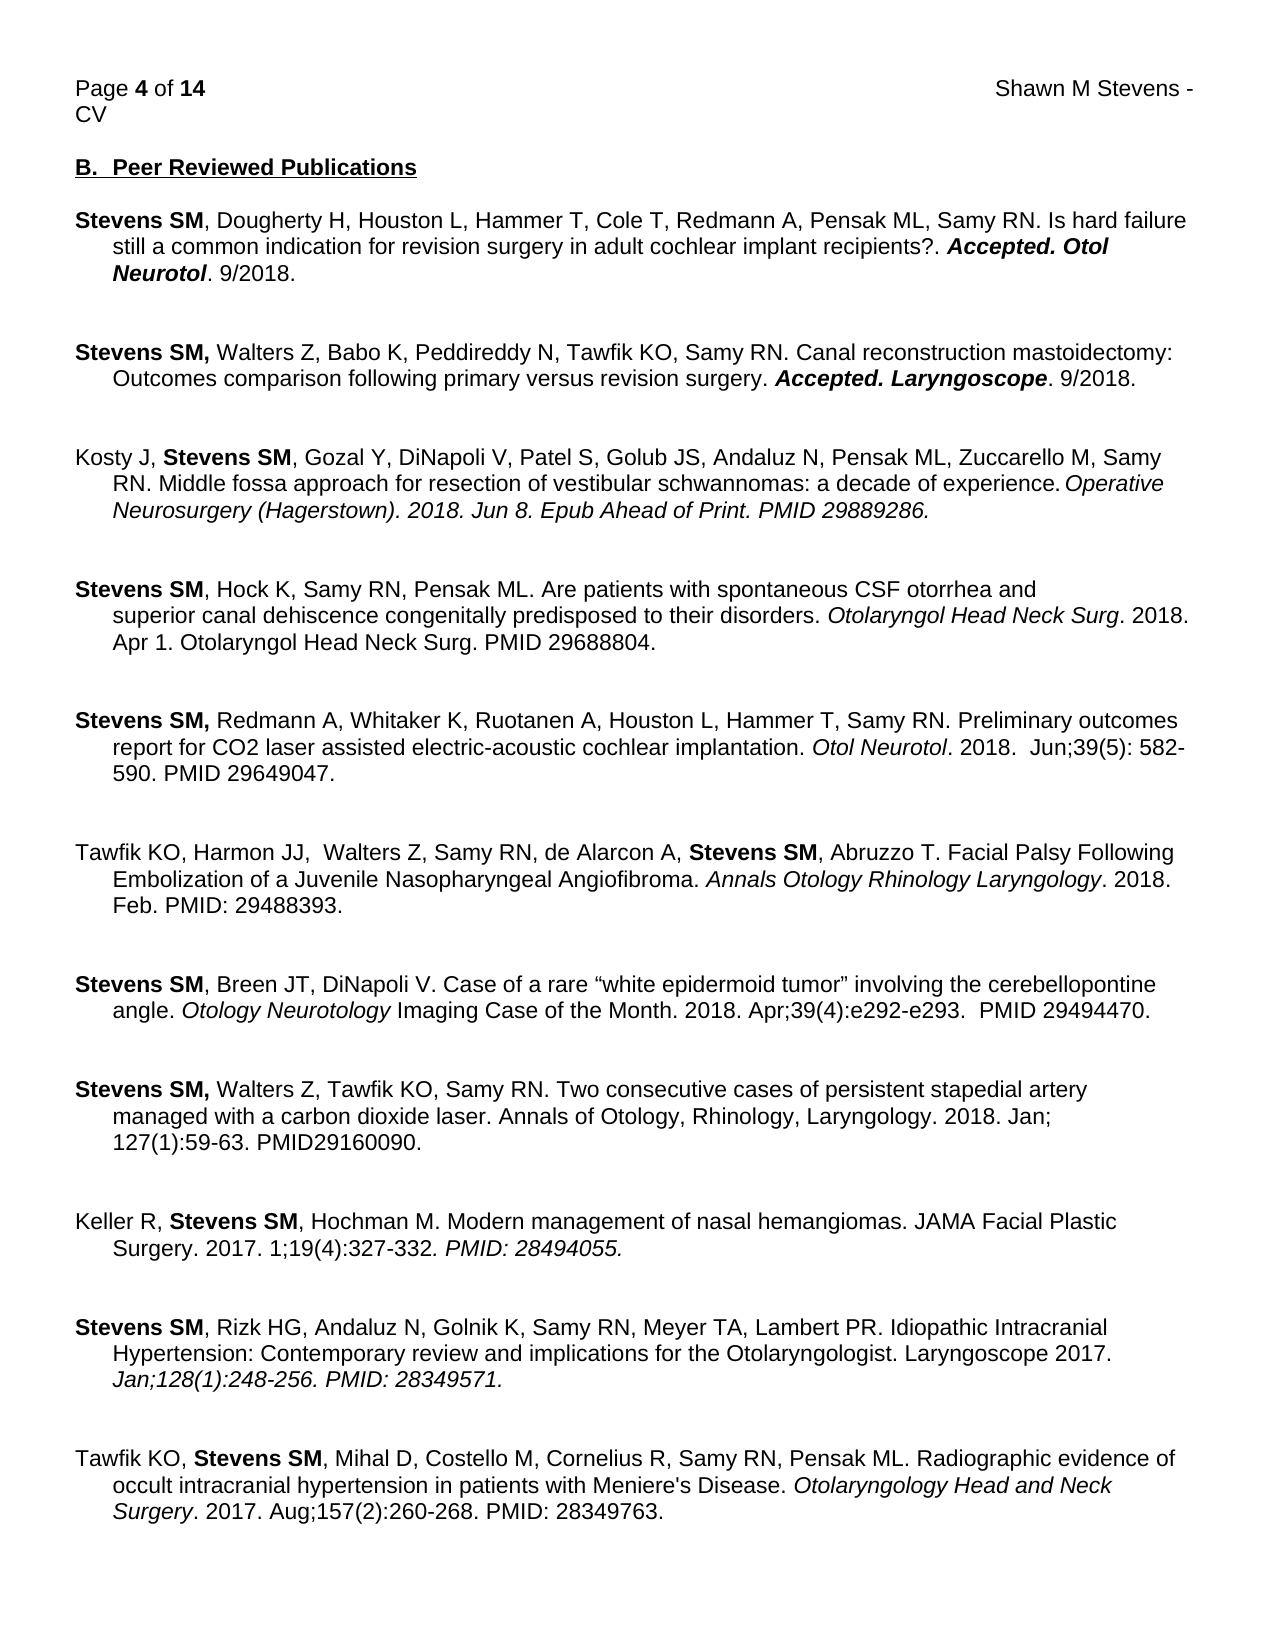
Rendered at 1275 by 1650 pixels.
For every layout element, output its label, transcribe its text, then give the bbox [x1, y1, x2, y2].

text still a common indication for revision surgery in adult cochlear implant recipients?. Accepted. Otol [75, 233, 1200, 259]
text Neurotol. 9/2018. [112, 259, 1200, 286]
text managed with a carbon dioxide laser. Annals of Otology, Rhinology, Laryngology. 2018. Jan; [75, 1103, 1200, 1129]
text 127(1):59-63. PMID29160090. [112, 1129, 1200, 1156]
text Outcomes comparison following primary versus revision surgery. Accepted. Laryngoscope. 9/2018. [75, 365, 1200, 391]
text Kosty J, Stevens SM, Gozal Y, DiNapoli V, Patel S, Golub JS, Andaluz N, Pensak ML, Zuccarello M, Samy RN. Middle fossa approach for resection of vestibular schwannomas: a decade of experience. Operative Neurosurgery (Hagerstown). 2018. Jun 8. Epub Ahead of Print. PMID 29889286. [75, 444, 1200, 523]
text Stevens SM, Breen JT, DiNapoli V. Case of a rare “white epidermoid tumor” involving the cerebellopontine [75, 971, 1200, 997]
text Stevens SM, Dougherty H, Houston L, Hammer T, Cole T, Redmann A, Pensak ML, Samy RN. Is hard failure [75, 207, 1200, 233]
text Stevens SM, Walters Z, Tawfik KO, Samy RN. Two consecutive cases of persistent stapedial artery [75, 1076, 1200, 1103]
text Stevens SM, Rizk HG, Andaluz N, Golnik K, Samy RN, Meyer TA, Lambert PR. Idiopathic Intracranial Hypertension: Contemporary review and implications for the Otolaryngologist. Laryngoscope 2017. Jan;128(1):248-256. PMID: 28349571. [75, 1314, 1200, 1393]
text angle. Otology Neurotology Imaging Case of the Month. 2018. Apr;39(4):e292-e293. PMID 29494470. [75, 997, 1200, 1024]
text Stevens SM, Hock K, Samy RN, Pensak ML. Are patients with spontaneous CSF otorrhea and [75, 576, 1200, 602]
text Stevens SM, Walters Z, Babo K, Peddireddy N, Tawfik KO, Samy RN. Canal reconstruction mastoidectomy: [75, 338, 1200, 365]
text B. Peer Reviewed Publications [75, 154, 1200, 180]
text Tawfik KO, Harmon JJ, Walters Z, Samy RN, de Alarcon A, Stevens SM, Abruzzo T. Facial Palsy Following Embolization of a Juvenile Nasopharyngeal Angiofibroma. Annals Otology Rhinology Laryngology. 2018. Feb. PMID: 29488393. [75, 839, 1200, 918]
text Stevens SM, Redmann A, Whitaker K, Ruotanen A, Houston L, Hammer T, Samy RN. Preliminary outcomes report for CO2 laser assisted electric-acoustic cochlear implantation. Otol Neurotol. 2018. Jun;39(5): 582-590. PMID 29649047. [75, 707, 1200, 787]
text Keller R, Stevens SM, Hochman M. Modern management of nasal hemangiomas. JAMA Facial Plastic Surgery. 2017. 1;19(4):327-332. PMID: 28494055. [75, 1208, 1200, 1261]
text Tawfik KO, Stevens SM, Mihal D, Costello M, Cornelius R, Samy RN, Pensak ML. Radiographic evidence of occult intracranial hypertension in patients with Meniere's Disease. Otolaryngology Head and Neck Surgery. 2017. Aug;157(2):260-268. PMID: 28349763. [75, 1445, 1200, 1524]
text superior canal dehiscence congenitally predisposed to their disorders. Otolaryngol Head Neck Surg. 2018. Apr 1. Otolaryngol Head Neck Surg. PMID 29688804. [112, 602, 1200, 655]
